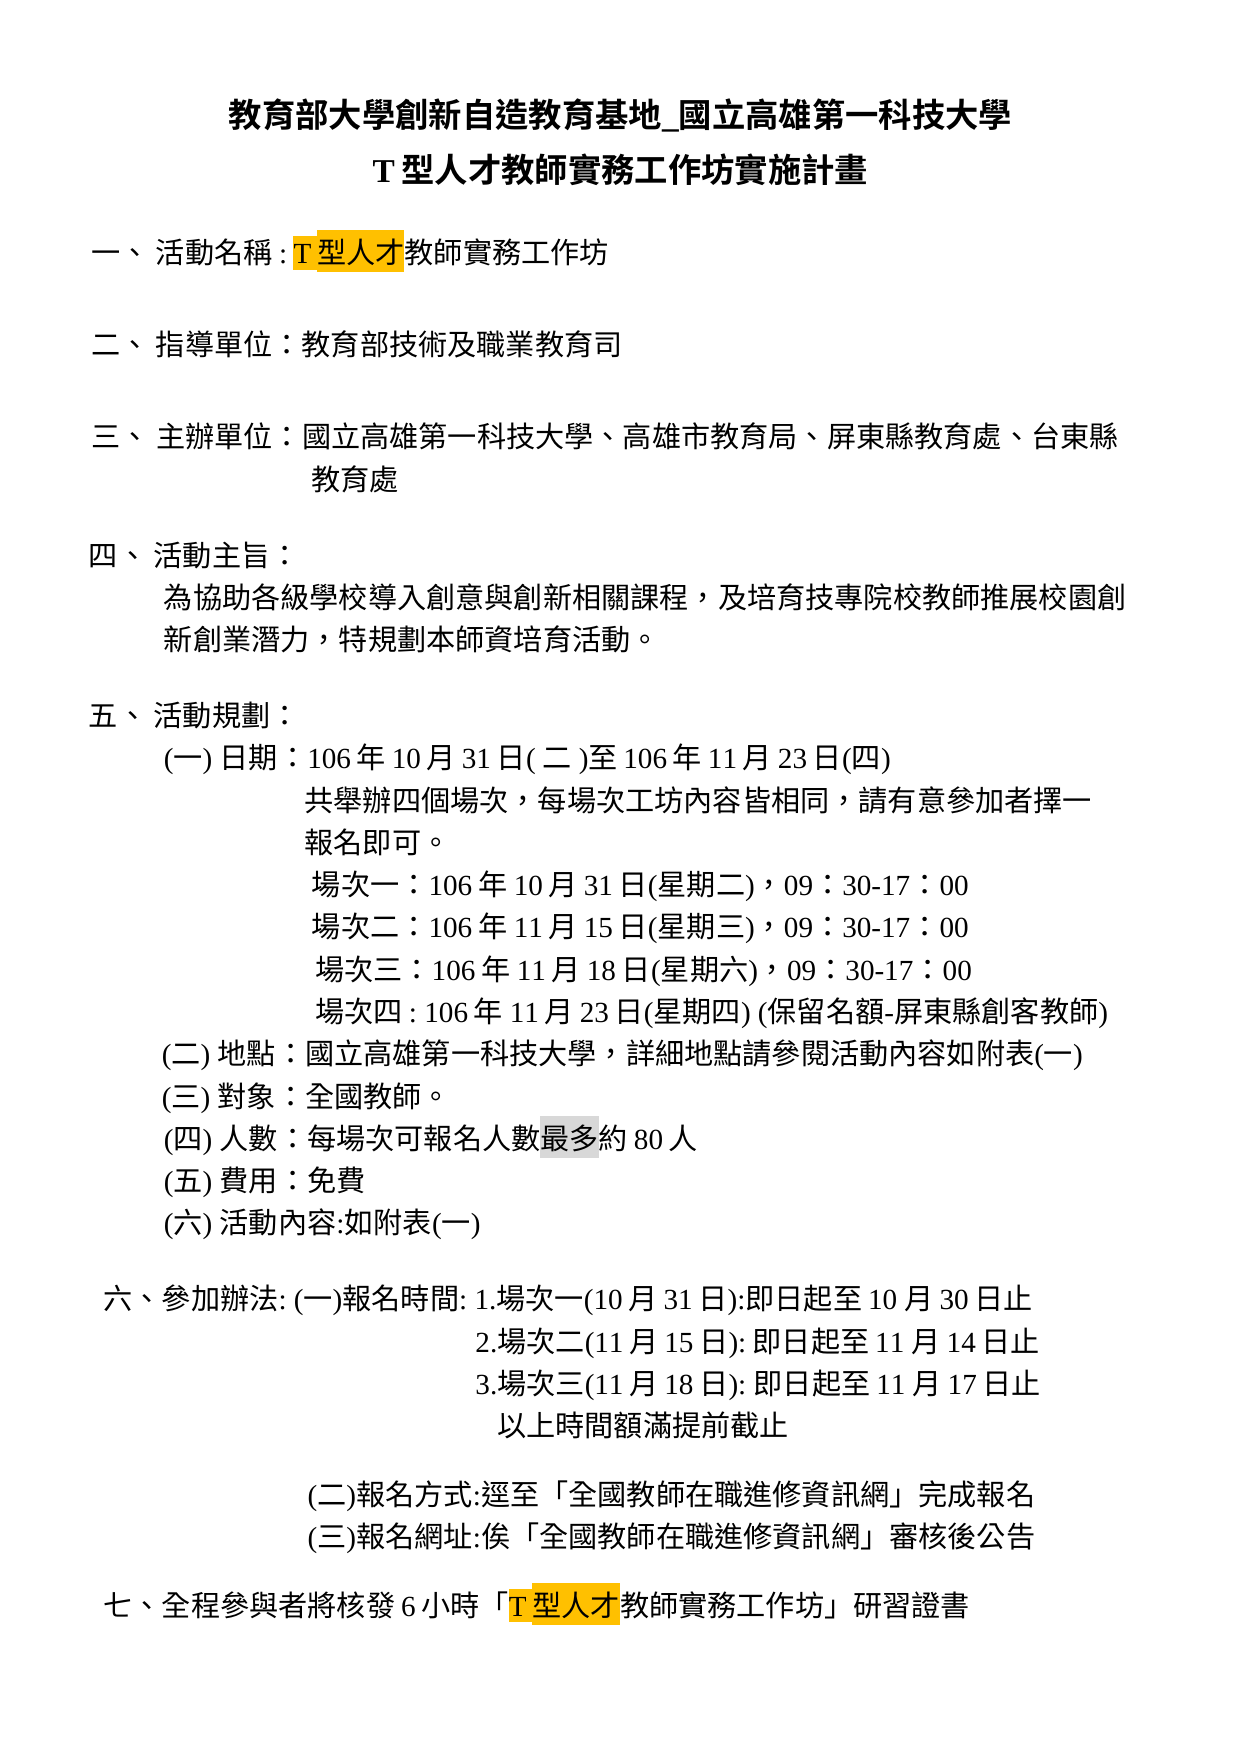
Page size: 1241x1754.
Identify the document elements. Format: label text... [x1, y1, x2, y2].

text 四、 活動主旨： [89, 532, 1137, 574]
text 一、 活動名稱 : T型人才教師實務工作坊 [404, 230, 1137, 272]
text (二)報名方式:逕至「全國教師在職進修資訊網」完成報名 [103, 1471, 1137, 1514]
text 五、 活動規劃： [89, 693, 1137, 735]
text 六、參加辦法: (一)報名時間: 1.場次一(10月31日):即日起至10 月30日止 [103, 1276, 1137, 1318]
text 教育部大學創新自造教育基地_國立高雄第一科技大學 [103, 89, 1137, 137]
text (四) 人數：每場次可報名人數最多約80人 [599, 1116, 1137, 1158]
text (四) 人數：每場次可報名人數最多約80人 [164, 1116, 540, 1158]
text (一) 日期：106年10月31日( 二 )至106年11月23日(四) 共舉辦四個場次，每場次工坊內容皆相同，請有意參加者擇一 報名即可。 場次一：106年 10月31日(星期二)，09：30-17：00 場次二：106年 11月15日(星期三)，09：30-17：00 [164, 735, 1137, 946]
text T型人才教師實務工作坊實施計畫 [103, 144, 1137, 192]
text (三)報名網址:俟「全國教師在職進修資訊網」審核後公告 [103, 1514, 1137, 1582]
text 三、 主辦單位：國立高雄第一科技大學、高雄市教育局、屏東縣教育處、台東縣教育處 [91, 414, 1137, 499]
text 為協助各級學校導入創意與創新相關課程，及培育技專院校教師推展校園創新創業潛力，特規劃本師資培育活動。 [164, 574, 1137, 659]
text (二) 地點：國立高雄第一科技大學，詳細地點請參閱活動內容如附表(一) (三) 對象：全國教師。 [89, 1031, 1137, 1116]
text 2.場次二(11月15日): 即日起至11 月14日止 3.場次三(11月18日): 即日起至11 月17日止 以上時間額滿提前截止 [103, 1318, 1137, 1471]
text 一、 活動名稱 : T型人才教師實務工作坊 [91, 230, 317, 272]
text 七、全程參與者將核發6小時「T型人才教師實務工作坊」研習證書 [103, 1582, 1137, 1625]
text (六) 活動內容:如附表(一) [164, 1200, 1137, 1242]
text 場次三：106年 11月18日(星期六)，09：30-17：00 場次四 : 106年 11月23日(星期四) (保留名額-屏東縣創客教師) [89, 946, 1152, 1031]
text 二、 指導單位：教育部技術及職業教育司 [91, 322, 1137, 364]
text (五) 費用：免費 [164, 1158, 1137, 1200]
